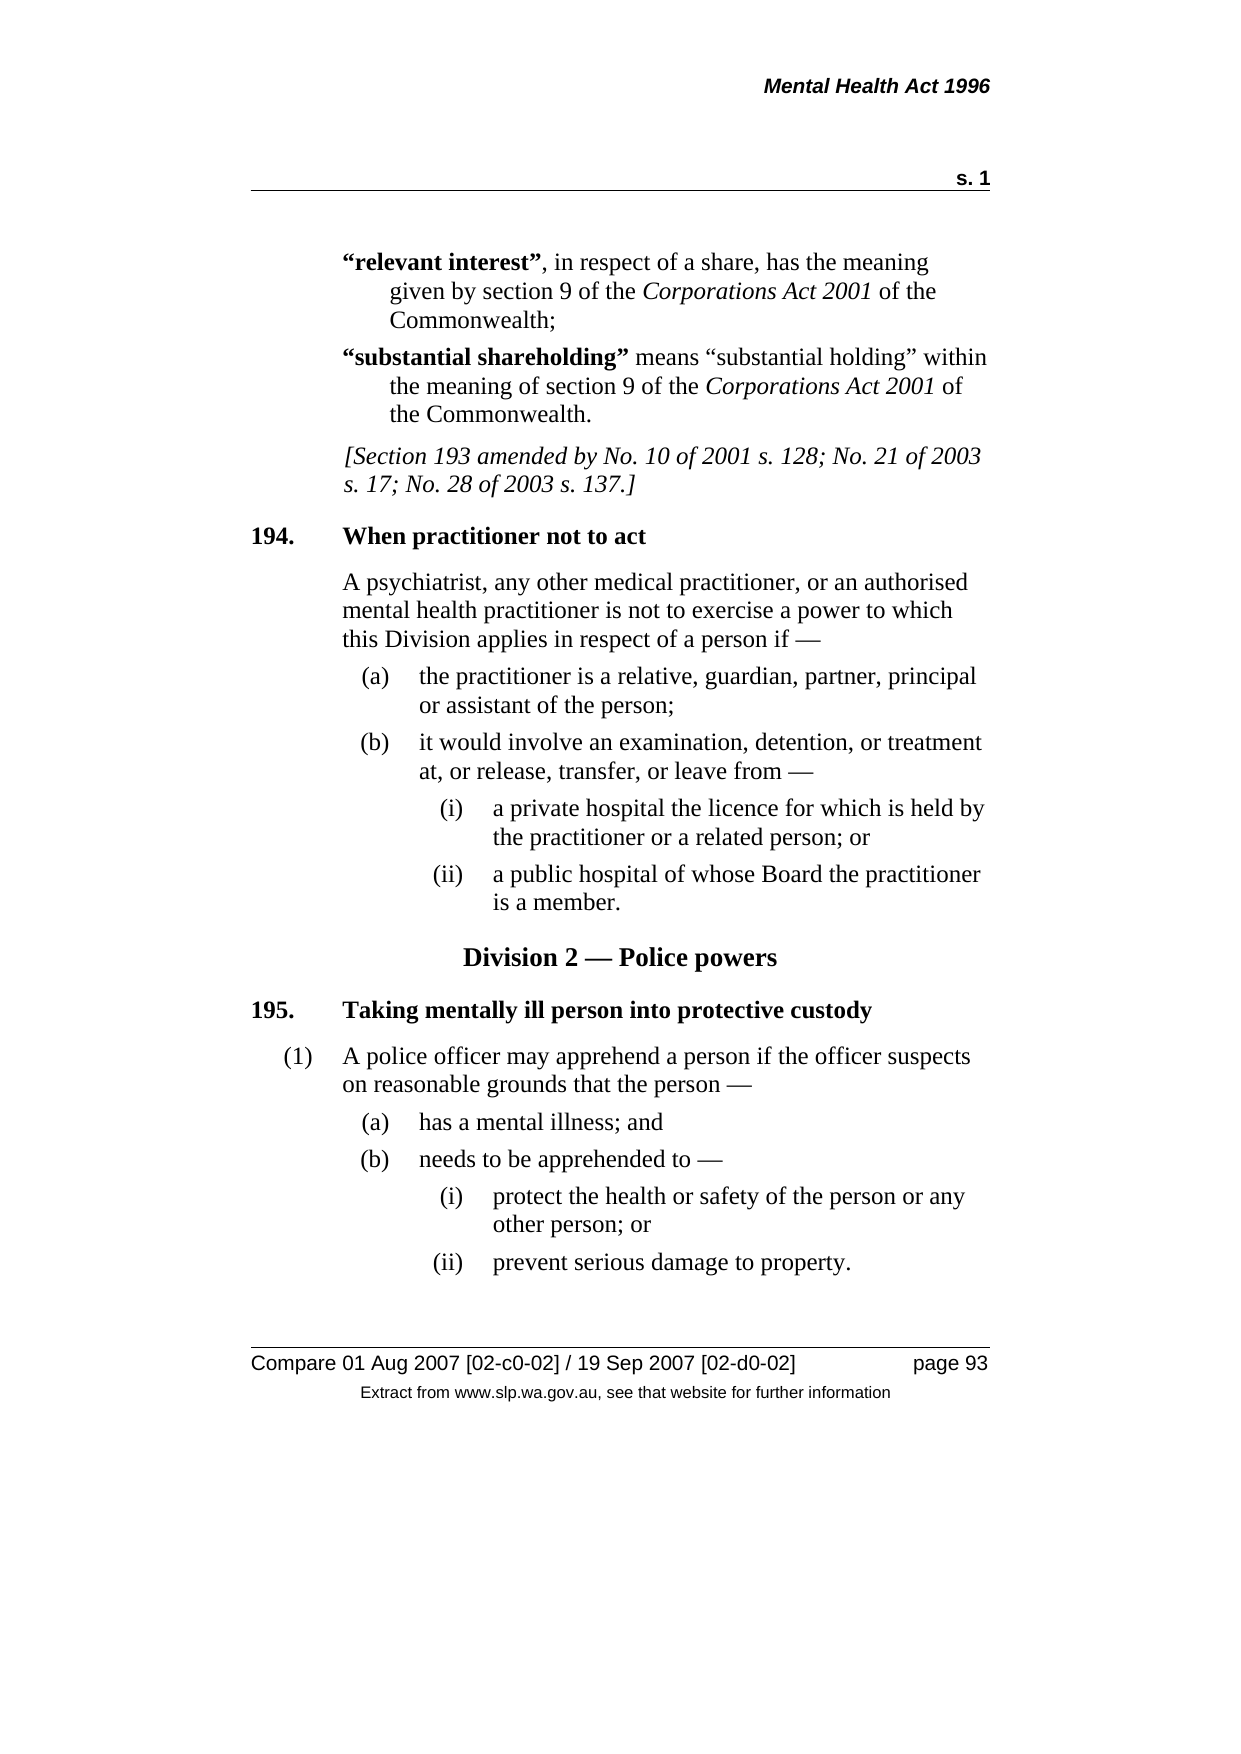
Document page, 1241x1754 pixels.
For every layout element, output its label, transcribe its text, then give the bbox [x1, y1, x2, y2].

text (ii) a public hospital of whose Board the practitioner is a member. [251, 859, 990, 916]
text (b) needs to be apprehended to — [251, 1144, 990, 1172]
subtitle 194. When practitioner not to act [251, 521, 990, 550]
text (ii) prevent serious damage to property. [251, 1247, 990, 1275]
text (1) A police officer may apprehend a person if the officer suspects on reasonable grounds that the person — [251, 1041, 990, 1098]
text (a) has a mental illness; and [251, 1107, 990, 1135]
subtitle 195. Taking mentally ill person into protective custody [251, 995, 990, 1024]
text (i) a private hospital the licence for which is held by the practitioner or a related person; or [251, 793, 990, 850]
subtitle Division 2 — Police powers [251, 941, 990, 972]
text (i) protect the health or safety of the person or any other person; or [251, 1181, 990, 1238]
text “substantial shareholding” means “substantial holding” within the meaning of section 9 of the Corporations Act 2001 of the Commonwealth. [251, 342, 990, 428]
text (a) the practitioner is a relative, guardian, partner, principal or assistant of the person; [251, 661, 990, 719]
text (b) it would involve an examination, detention, or treatment at, or release, transfer, or leave from — [251, 727, 990, 784]
text [Section 193 amended by No. 10 of 2001 s. 128; No. 21 of 2003 s. 17; No. 28 of 2003 s. 137.] [251, 441, 990, 498]
text A psychiatrist, any other medical practitioner, or an authorised mental health practitioner is not to exercise a power to which this Division applies in respect of a person if — [251, 567, 990, 653]
text “relevant interest”, in respect of a share, has the meaning given by section 9 of the Corporations Act 2001 of the Commonwealth; [251, 247, 990, 334]
